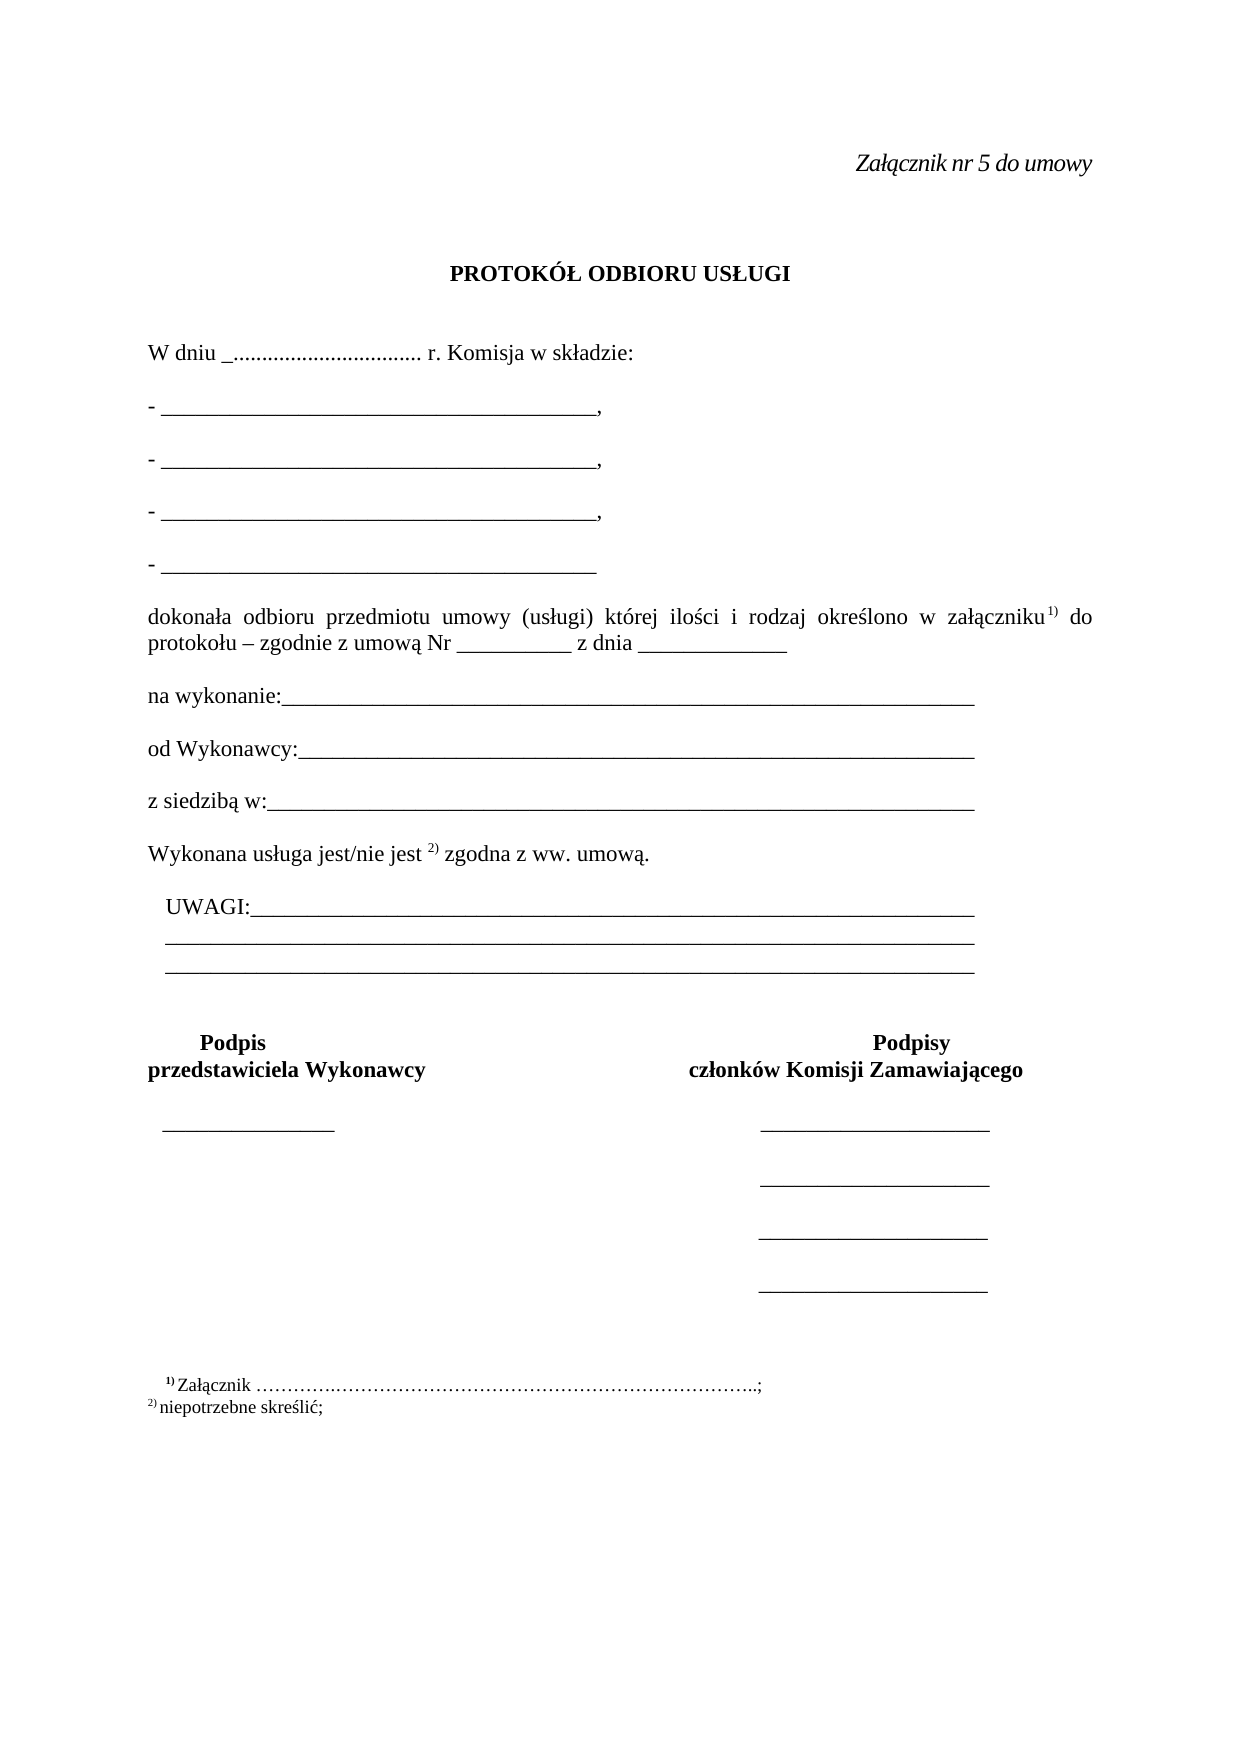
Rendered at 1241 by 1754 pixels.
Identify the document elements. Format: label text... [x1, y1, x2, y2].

text - ______________________________________ [148, 550, 1093, 576]
text na wykonanie: [148, 682, 1093, 708]
text Podpis Podpisy [165, 1029, 1093, 1056]
text ____________________ [165, 1216, 1093, 1242]
text Załącznik nr 5 do umowy [148, 148, 1093, 176]
text 1) Załącznik ………….…………………………………………………………..; [165, 1374, 1093, 1396]
text od Wykonawcy: [148, 734, 1093, 761]
text dokonała odbioru przedmiotu umowy (usługi) której ilości i rodzaj określono w załączniku1) do protokołu – zgodnie z umową Nr __________ z dnia _____________ [148, 603, 1093, 656]
text przedstawiciela Wykonawcy członków Komisji Zamawiającego [148, 1056, 1093, 1082]
text - ______________________________________, [148, 445, 1093, 471]
text UWAGI: [165, 893, 1093, 919]
text ____________________ [165, 1269, 1093, 1295]
text PROTOKÓŁ ODBIORU USŁUGI [148, 260, 1093, 287]
text W dniu _................................. r. Komisja w składzie: [148, 339, 1093, 366]
text 2) niepotrzebne skreślić; [148, 1396, 1093, 1417]
text z siedzibą w: [148, 787, 1093, 814]
text - ______________________________________, [148, 392, 1093, 418]
text _______________ ____________________ [162, 1108, 1093, 1135]
text - ______________________________________, [148, 497, 1093, 524]
text Wykonana usługa jest/nie jest 2) zgodna z ww. umową. [148, 840, 1093, 866]
text ____________________ [165, 1163, 1093, 1190]
